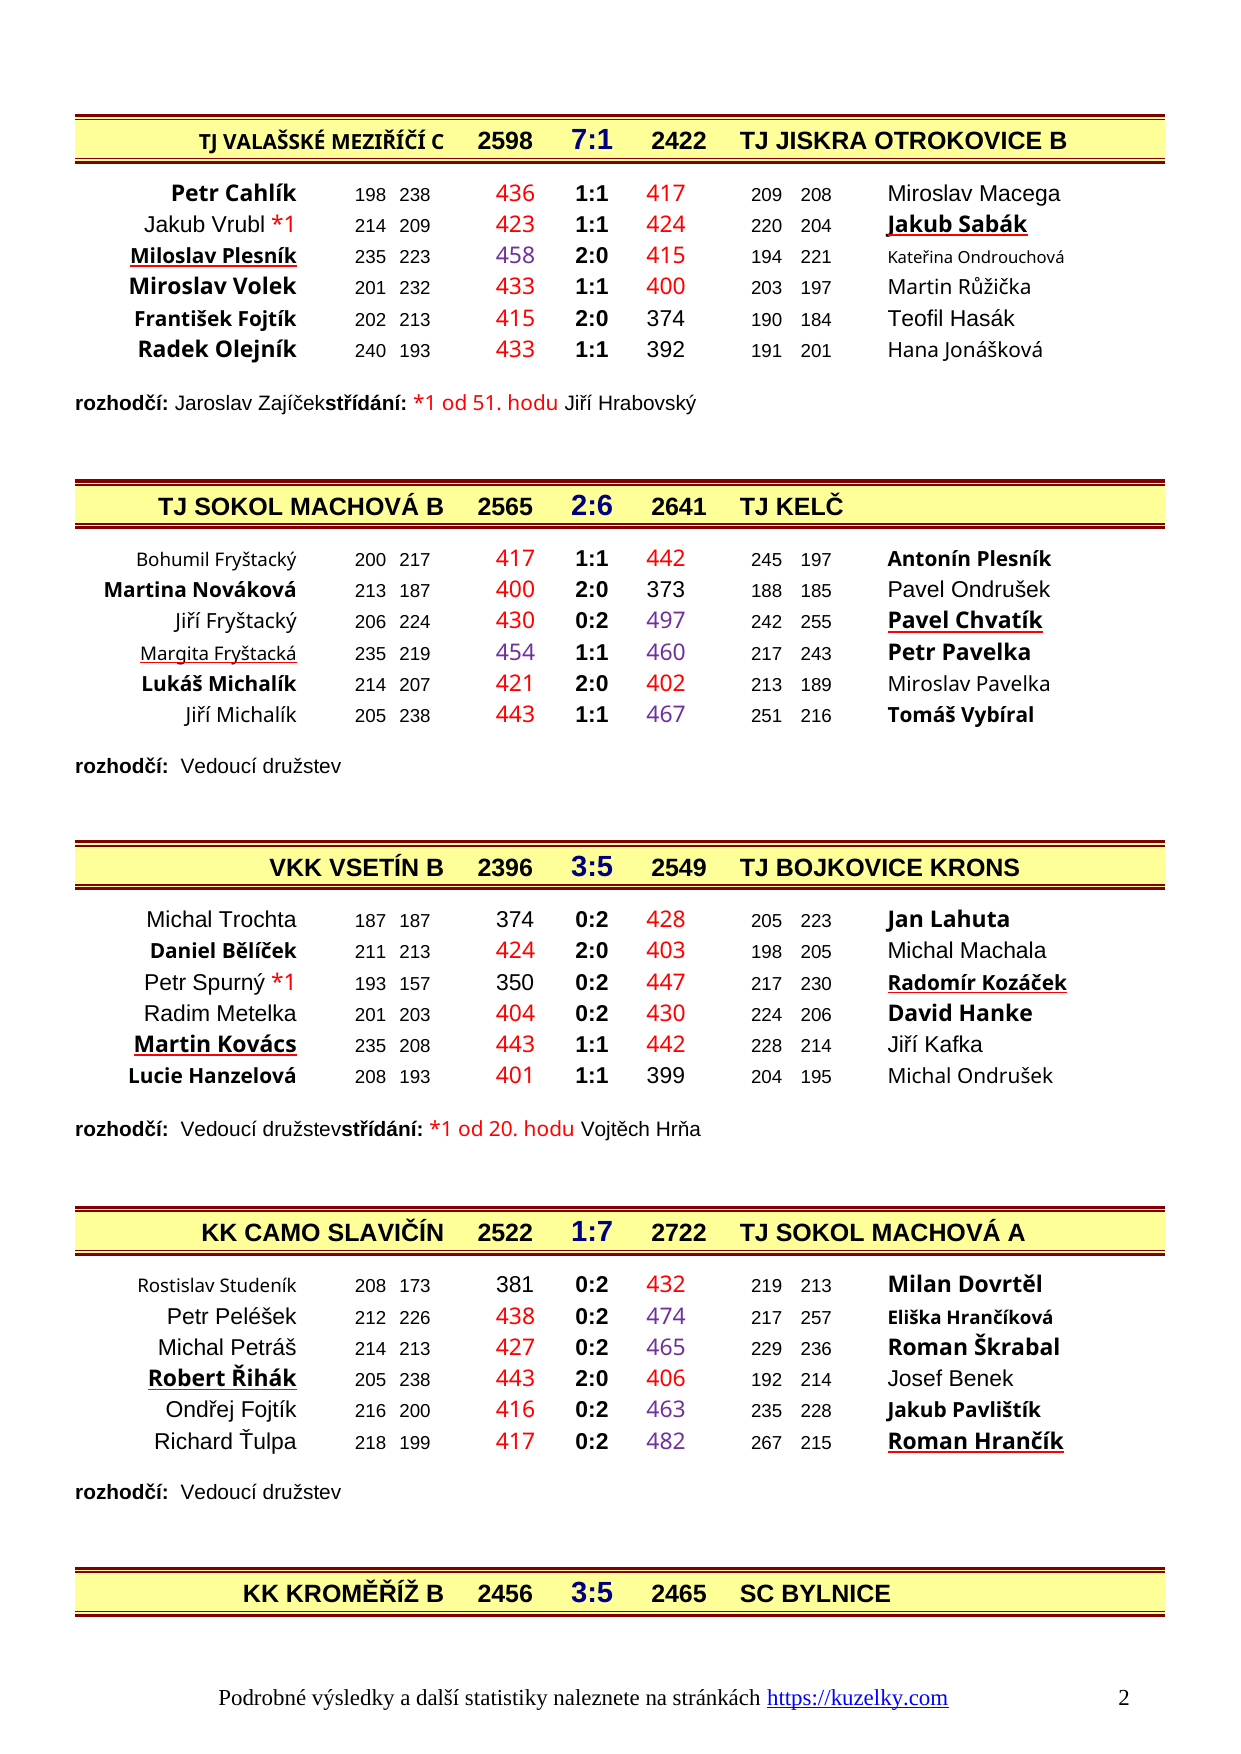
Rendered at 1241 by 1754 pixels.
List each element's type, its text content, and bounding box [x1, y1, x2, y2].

text Petr Peléšek 212 226 438 0:2 474 217 257 Eliška Hrančíková [75, 1299, 1165, 1331]
text Miroslav Volek 201 232 433 1:1 400 203 197 Martin Růžička [75, 270, 1165, 302]
text Richard Ťulpa 218 199 417 0:2 482 267 215 Roman Hrančík [75, 1424, 1165, 1456]
text rozhodčí: Vedoucí družstev [75, 1480, 1165, 1504]
text TJ Sokol Machová B 2565 2:6 2641 TJ Kelč [75, 486, 1165, 523]
text Lukáš Michalík 214 207 421 2:0 402 213 189 Miroslav Pavelka [75, 667, 1165, 698]
text Martin Kovács 235 208 443 1:1 442 228 214 Jiří Kafka [75, 1028, 1165, 1059]
text KK Kroměříž B 2456 3:5 2465 SC Bylnice [75, 1573, 1165, 1611]
text VKK Vsetín B 2396 3:5 2549 TJ Bojkovice Krons [75, 847, 1165, 884]
text Robert Řihák 205 238 443 2:0 406 192 214 Josef Benek [75, 1362, 1165, 1393]
text Radim Metelka 201 203 404 0:2 430 224 206 David Hanke [75, 997, 1165, 1028]
text Jiří Fryštacký 206 224 430 0:2 497 242 255 Pavel Chvatík [75, 604, 1165, 636]
text rozhodčí: Jaroslav Zajíčekstřídání: *1 od 51. hodu Jiří Hrabovský [75, 388, 1165, 416]
text Jiří Michalík 205 238 443 1:1 467 251 216 Tomáš Vybíral [75, 698, 1165, 729]
text Miloslav Plesník 235 223 458 2:0 415 194 221 Kateřina Ondrouchová [75, 239, 1165, 270]
text Bohumil Fryštacký 200 217 417 1:1 442 245 197 Antonín Plesník [75, 542, 1165, 573]
text Petr Spurný *1 193 157 350 0:2 447 217 230 Radomír Kozáček [75, 965, 1165, 997]
text rozhodčí: Vedoucí družstevstřídání: *1 od 20. hodu Vojtěch Hrňa [75, 1114, 1165, 1143]
text Michal Trochta 187 187 374 0:2 428 205 223 Jan Lahuta [75, 903, 1165, 934]
text Michal Petráš 214 213 427 0:2 465 229 236 Roman Škrabal [75, 1331, 1165, 1362]
text Rostislav Studeník 208 173 381 0:2 432 219 213 Milan Dovrtěl [75, 1268, 1165, 1299]
text Radek Olejník 240 193 433 1:1 392 191 201 Hana Jonášková [75, 333, 1165, 364]
text rozhodčí: Vedoucí družstev [75, 753, 1165, 777]
text Jakub Vrubl *1 214 209 423 1:1 424 220 204 Jakub Sabák [75, 208, 1165, 239]
text Petr Cahlík 198 238 436 1:1 417 209 208 Miroslav Macega [75, 177, 1165, 208]
text KK Camo Slavičín 2522 1:7 2722 TJ Sokol Machová A [75, 1212, 1165, 1250]
text Martina Nováková 213 187 400 2:0 373 188 185 Pavel Ondrušek [75, 573, 1165, 604]
text Daniel Bělíček 211 213 424 2:0 403 198 205 Michal Machala [75, 934, 1165, 965]
text František Fojtík 202 213 415 2:0 374 190 184 Teofil Hasák [75, 302, 1165, 333]
text Lucie Hanzelová 208 193 401 1:1 399 204 195 Michal Ondrušek [75, 1059, 1165, 1090]
text Ondřej Fojtík 216 200 416 0:2 463 235 228 Jakub Pavlištík [75, 1393, 1165, 1424]
text Margita Fryštacká 235 219 454 1:1 460 217 243 Petr Pavelka [75, 636, 1165, 667]
text TJ Valašské Meziříčí C 2598 7:1 2422 TJ Jiskra Otrokovice B [75, 120, 1165, 158]
